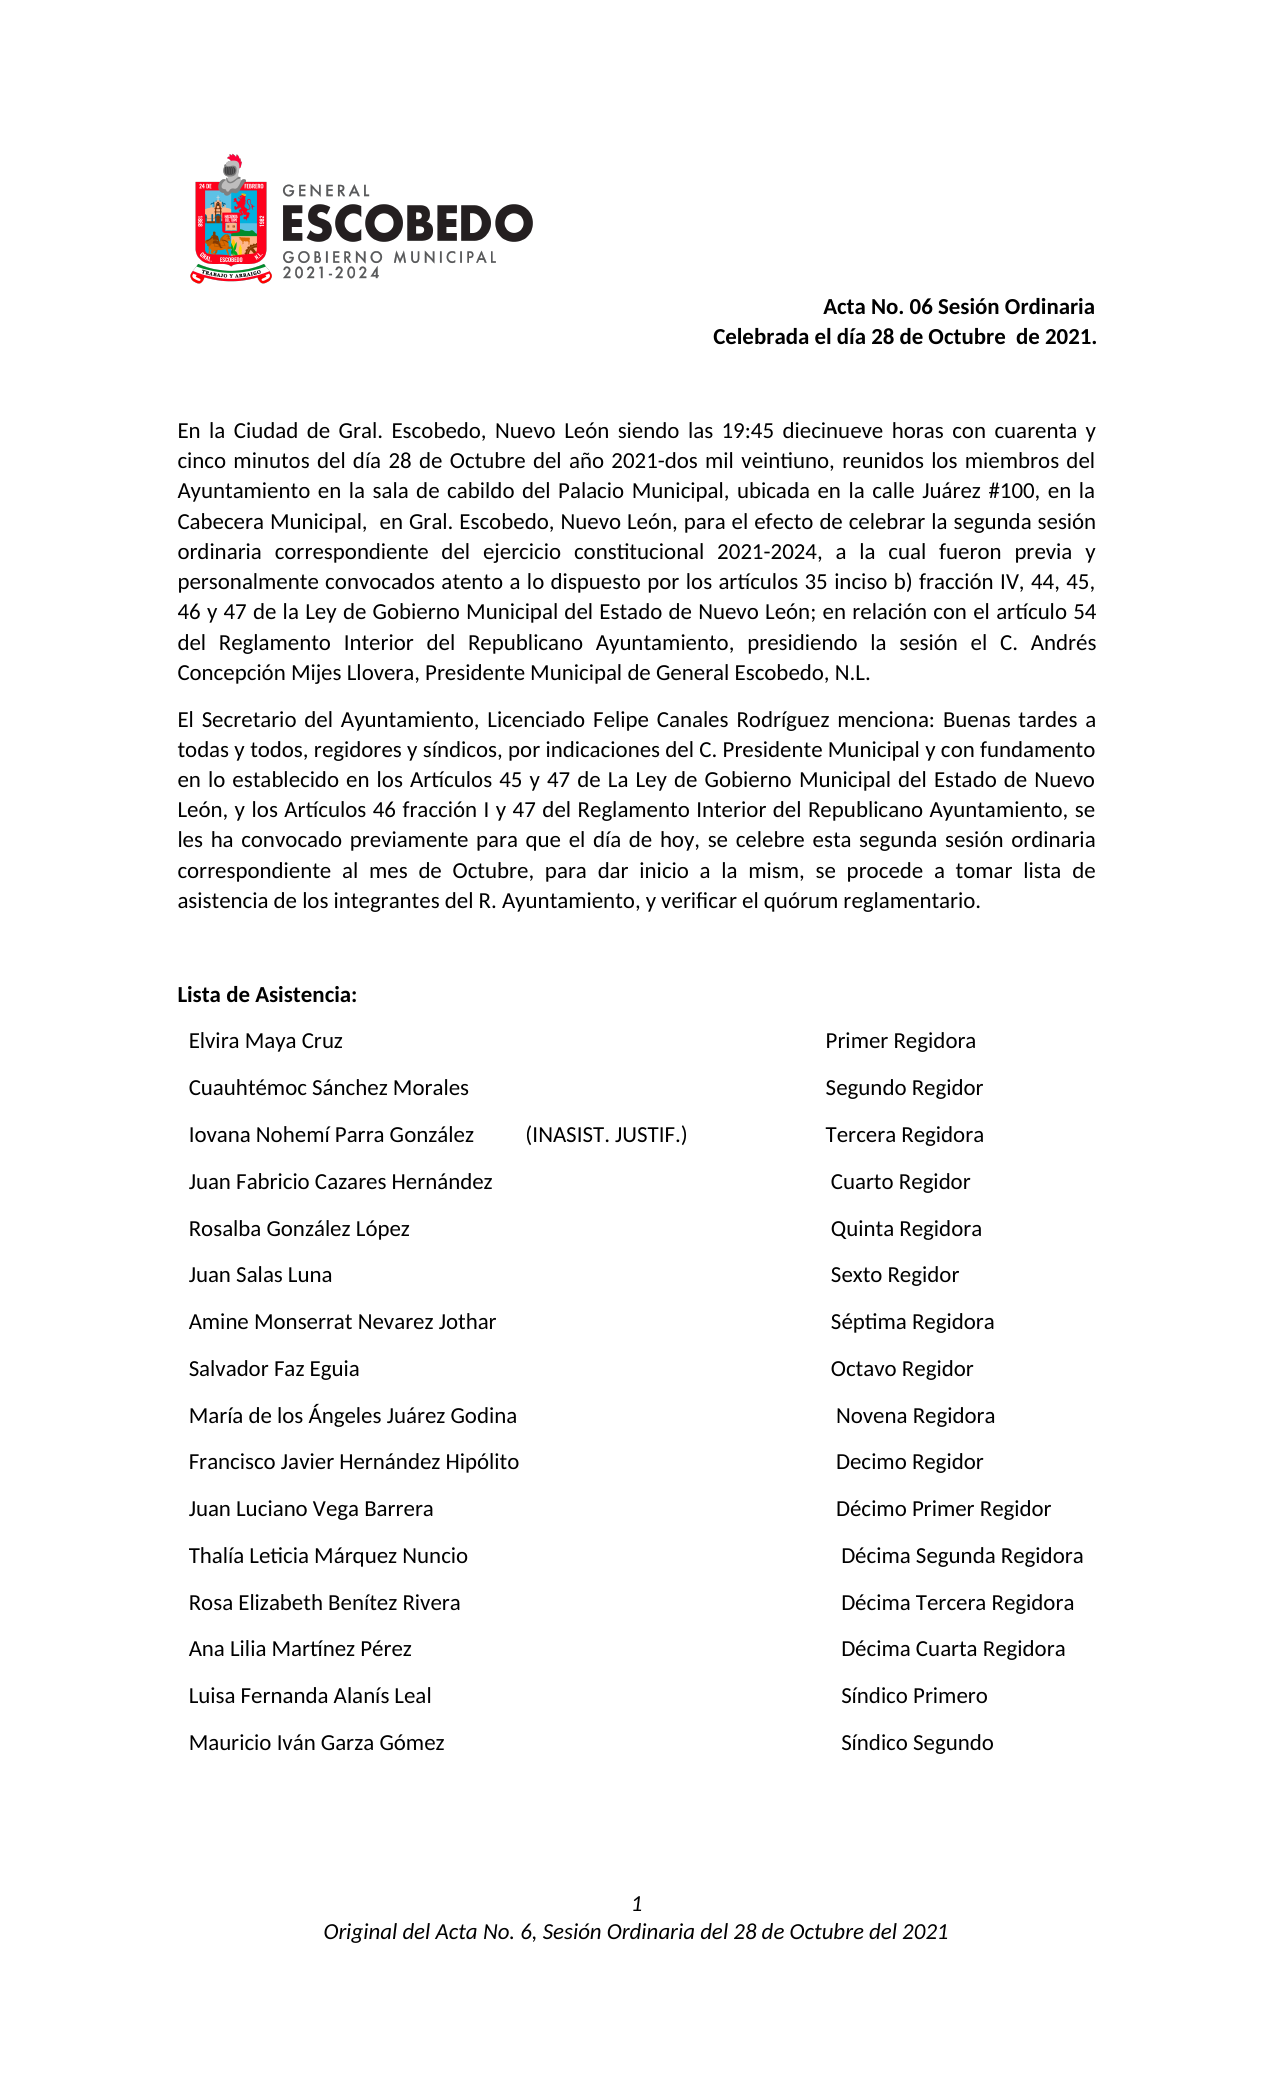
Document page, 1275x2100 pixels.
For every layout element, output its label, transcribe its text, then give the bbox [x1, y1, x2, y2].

picture [177, 144, 546, 293]
text Lista de Asistencia: [177, 980, 1098, 1008]
table_cell Rosa Elizabeth Benítez Rivera [177, 1588, 794, 1634]
table_cell Octavo Regidor [794, 1354, 1163, 1401]
table_cell Décimo Primer Regidor [794, 1494, 1163, 1541]
table_cell Francisco Javier Hernández Hipólito [177, 1448, 794, 1494]
table_cell Síndico Segundo [794, 1728, 1163, 1775]
table_cell Sexto Regidor [794, 1260, 1163, 1307]
table_cell Decimo Regidor [794, 1448, 1163, 1494]
table_cell Cuarto Regidor [794, 1167, 1163, 1214]
table_cell Síndico Primero [794, 1681, 1163, 1728]
text Acta No. 06 Sesión Ordinaria Celebrada el día 28 de Octubre de 2021. [177, 292, 1098, 350]
table_cell Amine Monserrat Nevarez Jothar [177, 1307, 794, 1354]
table_cell Cuauhtémoc Sánchez Morales [177, 1073, 794, 1120]
table_cell Thalía Leticia Márquez Nuncio [177, 1541, 794, 1588]
table_cell Iovana Nohemí Parra González (INASIST. JUSTIF.) [177, 1120, 794, 1167]
table_header Primer Regidora [794, 1027, 1163, 1073]
table_cell Décima Cuarta Regidora [794, 1635, 1163, 1681]
table_cell Tercera Regidora [794, 1120, 1163, 1167]
text En la Ciudad de Gral. Escobedo, Nuevo León siendo las 19:45 diecinueve horas con cuarenta y cinco minutos del día 28 de Octubre del año 2021-dos mil veintiuno, reunidos los miembros del Ayuntamiento en la sala de cabildo del Palacio Municipal, ubicada en la calle Juárez #100, en la Cabecera Municipal, en Gral. Escobedo, Nuevo León, para el efecto de celebrar la segunda sesión ordinaria correspondiente del ejercicio constitucional 2021-2024, a la cual fueron previa y personalmente convocados atento a lo dispuesto por los artículos 35 inciso b) fracción IV, 44, 45, 46 y 47 de la Ley de Gobierno Municipal del Estado de Nuevo León; en relación con el artículo 54 del Reglamento Interior del Republicano Ayuntamiento, presidiendo la sesión el C. Andrés Concepción Mijes Llovera, Presidente Municipal de General Escobedo, N.L. [177, 416, 1098, 686]
table_cell Novena Regidora [794, 1401, 1163, 1447]
table_cell Juan Salas Luna [177, 1260, 794, 1307]
table_cell Décima Tercera Regidora [794, 1588, 1163, 1634]
table_cell Rosalba González López [177, 1214, 794, 1260]
table_header Elvira Maya Cruz [177, 1027, 794, 1073]
table_cell Juan Luciano Vega Barrera [177, 1494, 794, 1541]
table_cell Décima Segunda Regidora [794, 1541, 1163, 1588]
table_cell Quinta Regidora [794, 1214, 1163, 1260]
table_cell Juan Fabricio Cazares Hernández [177, 1167, 794, 1214]
table_cell Luisa Fernanda Alanís Leal [177, 1681, 794, 1728]
table_cell Séptima Regidora [794, 1307, 1163, 1354]
table_cell Segundo Regidor [794, 1073, 1163, 1120]
table_cell Salvador Faz Eguia [177, 1354, 794, 1401]
table_cell María de los Ángeles Juárez Godina [177, 1401, 794, 1447]
text El Secretario del Ayuntamiento, Licenciado Felipe Canales Rodríguez menciona: Buenas tardes a todas y todos, regidores y síndicos, por indicaciones del C. Presidente Municipal y con fundamento en lo establecido en los Artículos 45 y 47 de La Ley de Gobierno Municipal del Estado de Nuevo León, y los Artículos 46 fracción I y 47 del Reglamento Interior del Republicano Ayuntamiento, se les ha convocado previamente para que el día de hoy, se celebre esta segunda sesión ordinaria correspondiente al mes de Octubre, para dar inicio a la mism, se procede a tomar lista de asistencia de los integrantes del R. Ayuntamiento, y verificar el quórum reglamentario. [177, 705, 1098, 914]
table_cell Mauricio Iván Garza Gómez [177, 1728, 794, 1775]
table_cell Ana Lilia Martínez Pérez [177, 1635, 794, 1681]
